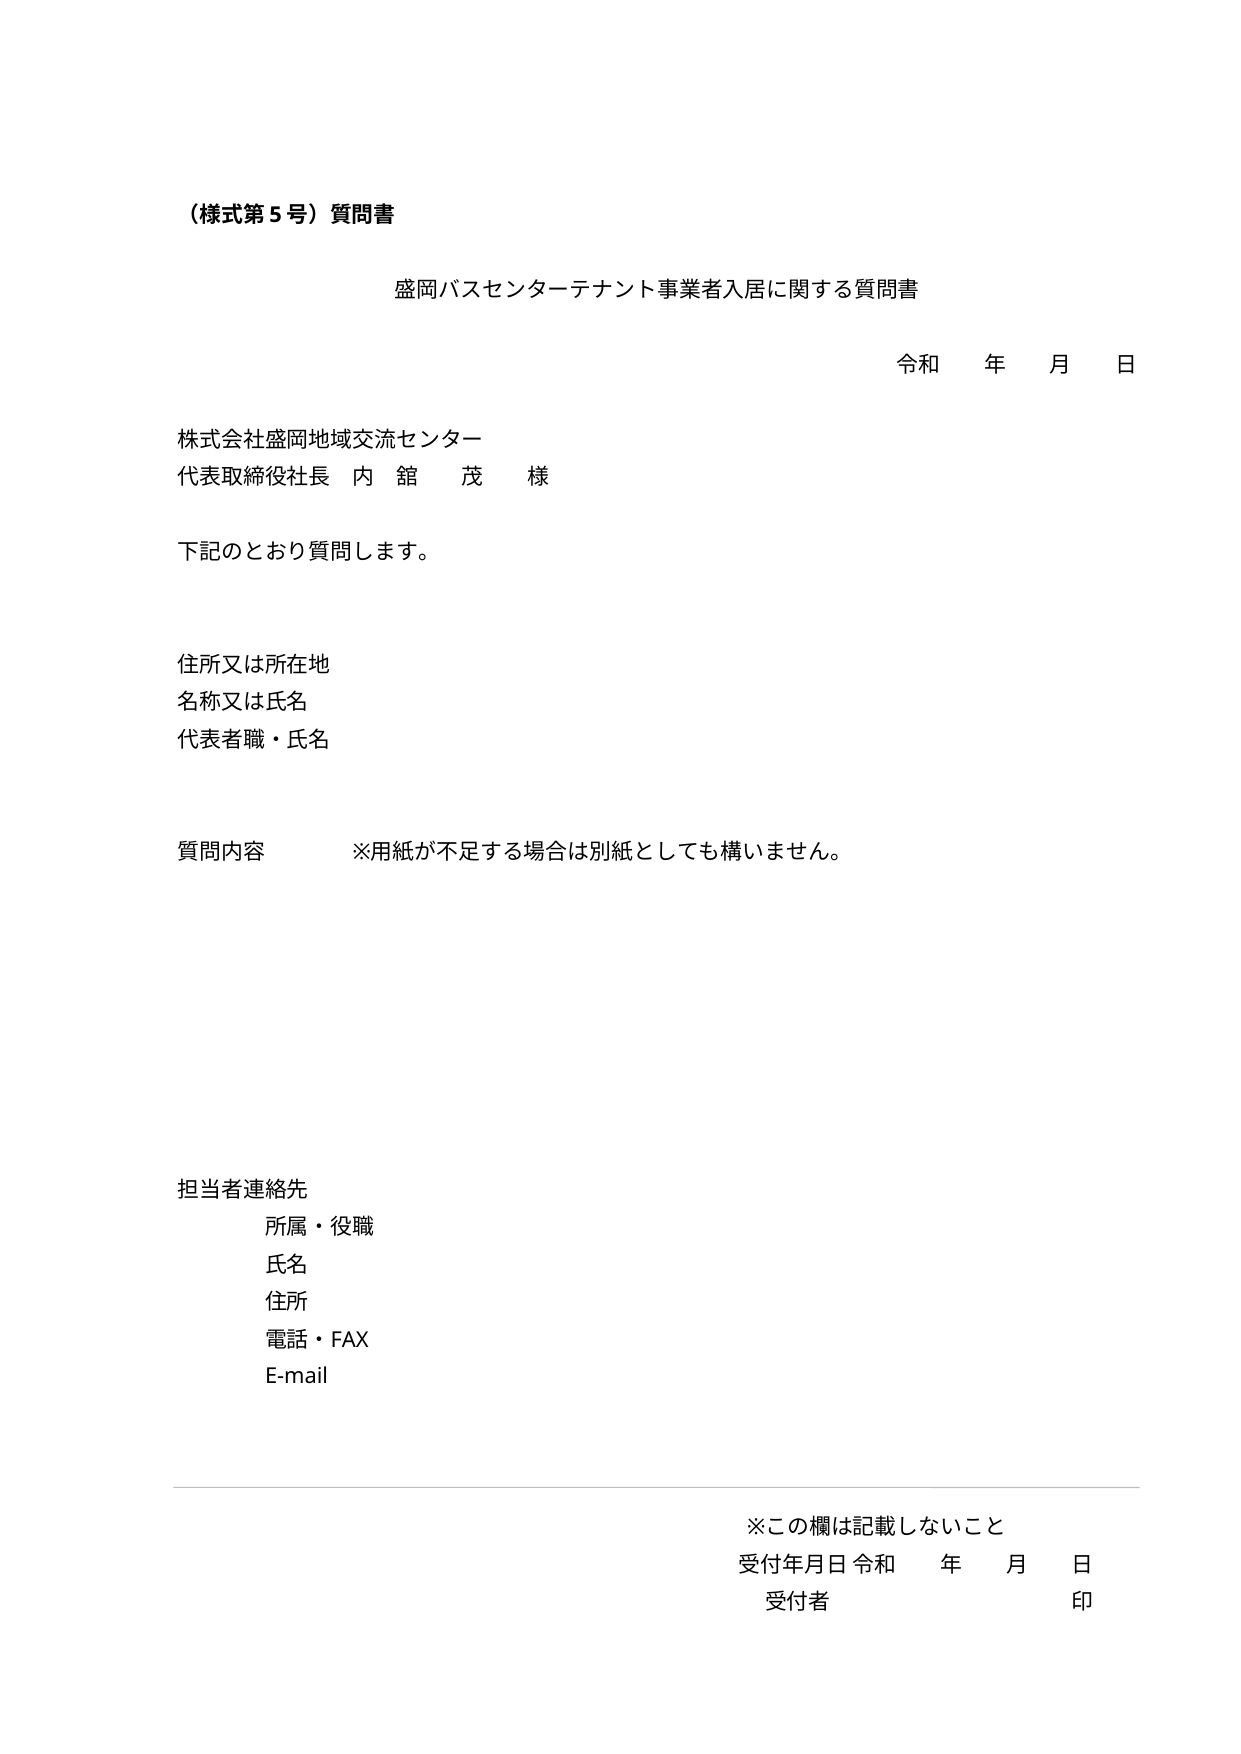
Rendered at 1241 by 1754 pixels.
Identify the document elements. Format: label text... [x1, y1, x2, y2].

text 株式会社盛岡地域交流センター [177, 419, 1137, 456]
text （様式第5号）質問書 [177, 194, 1137, 231]
text 盛岡バスセンターテナント事業者入居に関する質問書 [177, 269, 1137, 306]
text 下記のとおり質問します。 [177, 531, 1137, 569]
text 受付者 印 [177, 1581, 1093, 1619]
text 所属・役職 [177, 1206, 1137, 1244]
text 住所 [177, 1281, 1137, 1319]
text 担当者連絡先 [177, 1169, 1137, 1206]
text 電話・FAX [177, 1319, 1137, 1356]
text 代表者職・氏名 [177, 719, 1137, 756]
text 質問内容 ※用紙が不足する場合は別紙としても構いません。 [177, 831, 1137, 869]
text ※この欄は記載しないこと [177, 1506, 1006, 1544]
text 代表取締役社長 内 舘 茂 様 [177, 456, 1137, 494]
text E-mail [177, 1356, 1137, 1394]
text 住所又は所在地 [177, 644, 1137, 681]
text 受付年月日 令和 年 月 日 [177, 1544, 1093, 1581]
text 氏名 [177, 1244, 1137, 1281]
text 令和 年 月 日 [177, 344, 1137, 381]
text 名称又は氏名 [177, 681, 1137, 719]
